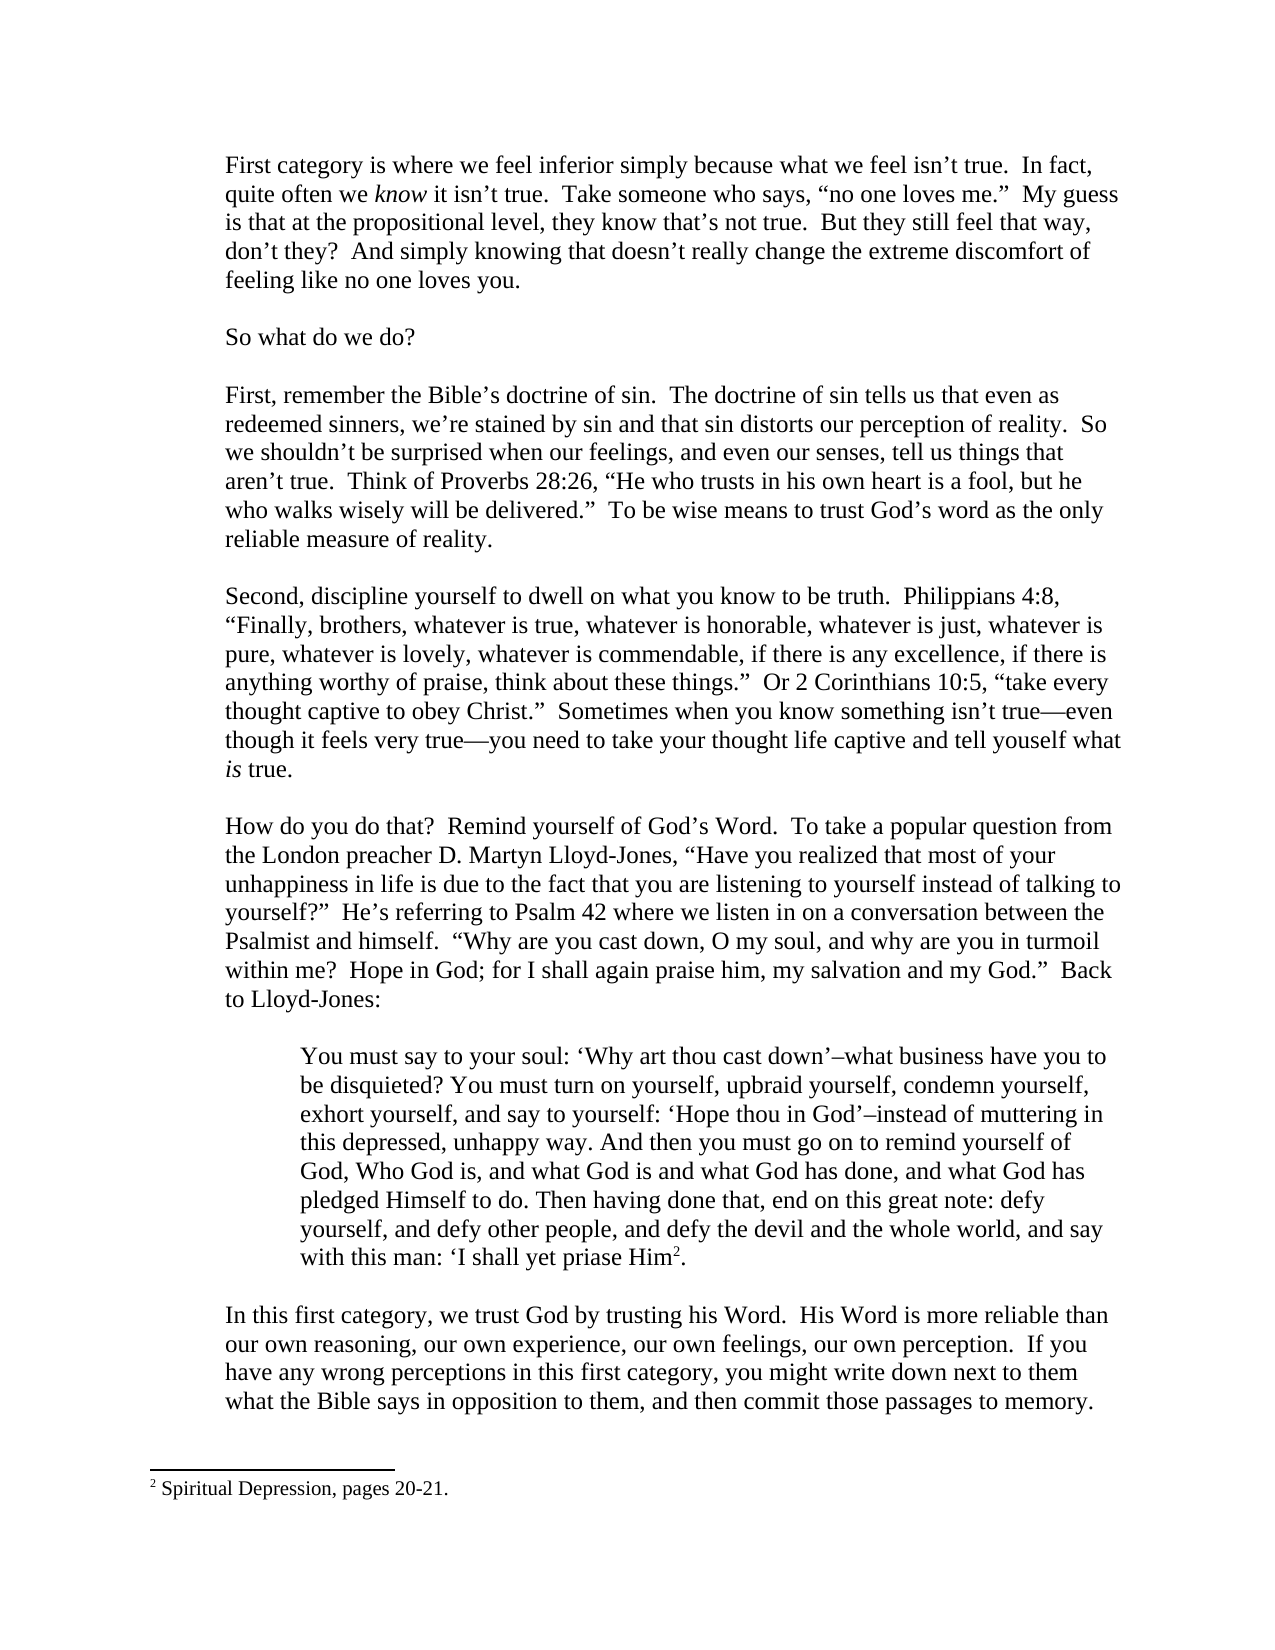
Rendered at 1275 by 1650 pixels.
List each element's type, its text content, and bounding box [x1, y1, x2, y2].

text First, remember the Bible’s doctrine of sin. The doctrine of sin tells us that even as redeemed sinners, we’re stained by sin and that sin distorts our perception of reality. So we shouldn’t be surprised when our feelings, and even our senses, tell us things that aren’t true. Think of Proverbs 28:26, “He who trusts in his own heart is a fool, but he who walks wisely will be delivered.” To be wise means to trust God’s word as the only reliable measure of reality. [225, 380, 1125, 552]
text How do you do that? Remind yourself of God’s Word. To take a popular question from the London preacher D. Martyn Lloyd-Jones, “Have you realized that most of your unhappiness in life is due to the fact that you are listening to yourself instead of talking to yourself?” He’s referring to Psalm 42 where we listen in on a conversation between the Psalmist and himself. “Why are you cast down, O my soul, and why are you in turmoil within me? Hope in God; for I shall again praise him, my salvation and my God.” Back to Lloyd-Jones: [225, 811, 1125, 1012]
text First category is where we feel inferior simply because what we feel isn’t true. In fact, quite often we know it isn’t true. Take someone who says, “no one loves me.” My guess is that at the propositional level, they know that’s not true. But they still feel that way, don’t they? And simply knowing that doesn’t really change the extreme discomfort of feeling like no one loves you. [225, 150, 1125, 294]
text You must say to your soul: ‘Why art thou cast down’–what business have you to be disquieted? You must turn on yourself, upbraid yourself, condemn yourself, exhort yourself, and say to yourself: ‘Hope thou in God’–instead of muttering in this depressed, unhappy way. And then you must go on to remind yourself of God, Who God is, and what God is and what God has done, and what God has pledged Himself to do. Then having done that, end on this great note: defy yourself, and defy other people, and defy the devil and the whole world, and say with this man: ‘I shall yet priase Him. [300, 1041, 1125, 1271]
text So what do we do? [225, 322, 1125, 351]
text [225, 1300, 1125, 1415]
text Second, discipline yourself to dwell on what you know to be truth. Philippians 4:8, “Finally, brothers, whatever is true, whatever is honorable, whatever is just, whatever is pure, whatever is lovely, whatever is commendable, if there is any excellence, if there is anything worthy of praise, think about these things.” Or 2 Corinthians 10:5, “take every thought captive to obey Christ.” Sometimes when you know something isn’t true—even though it feels very true—you need to take your thought life captive and tell youself what is true. [225, 581, 1125, 782]
